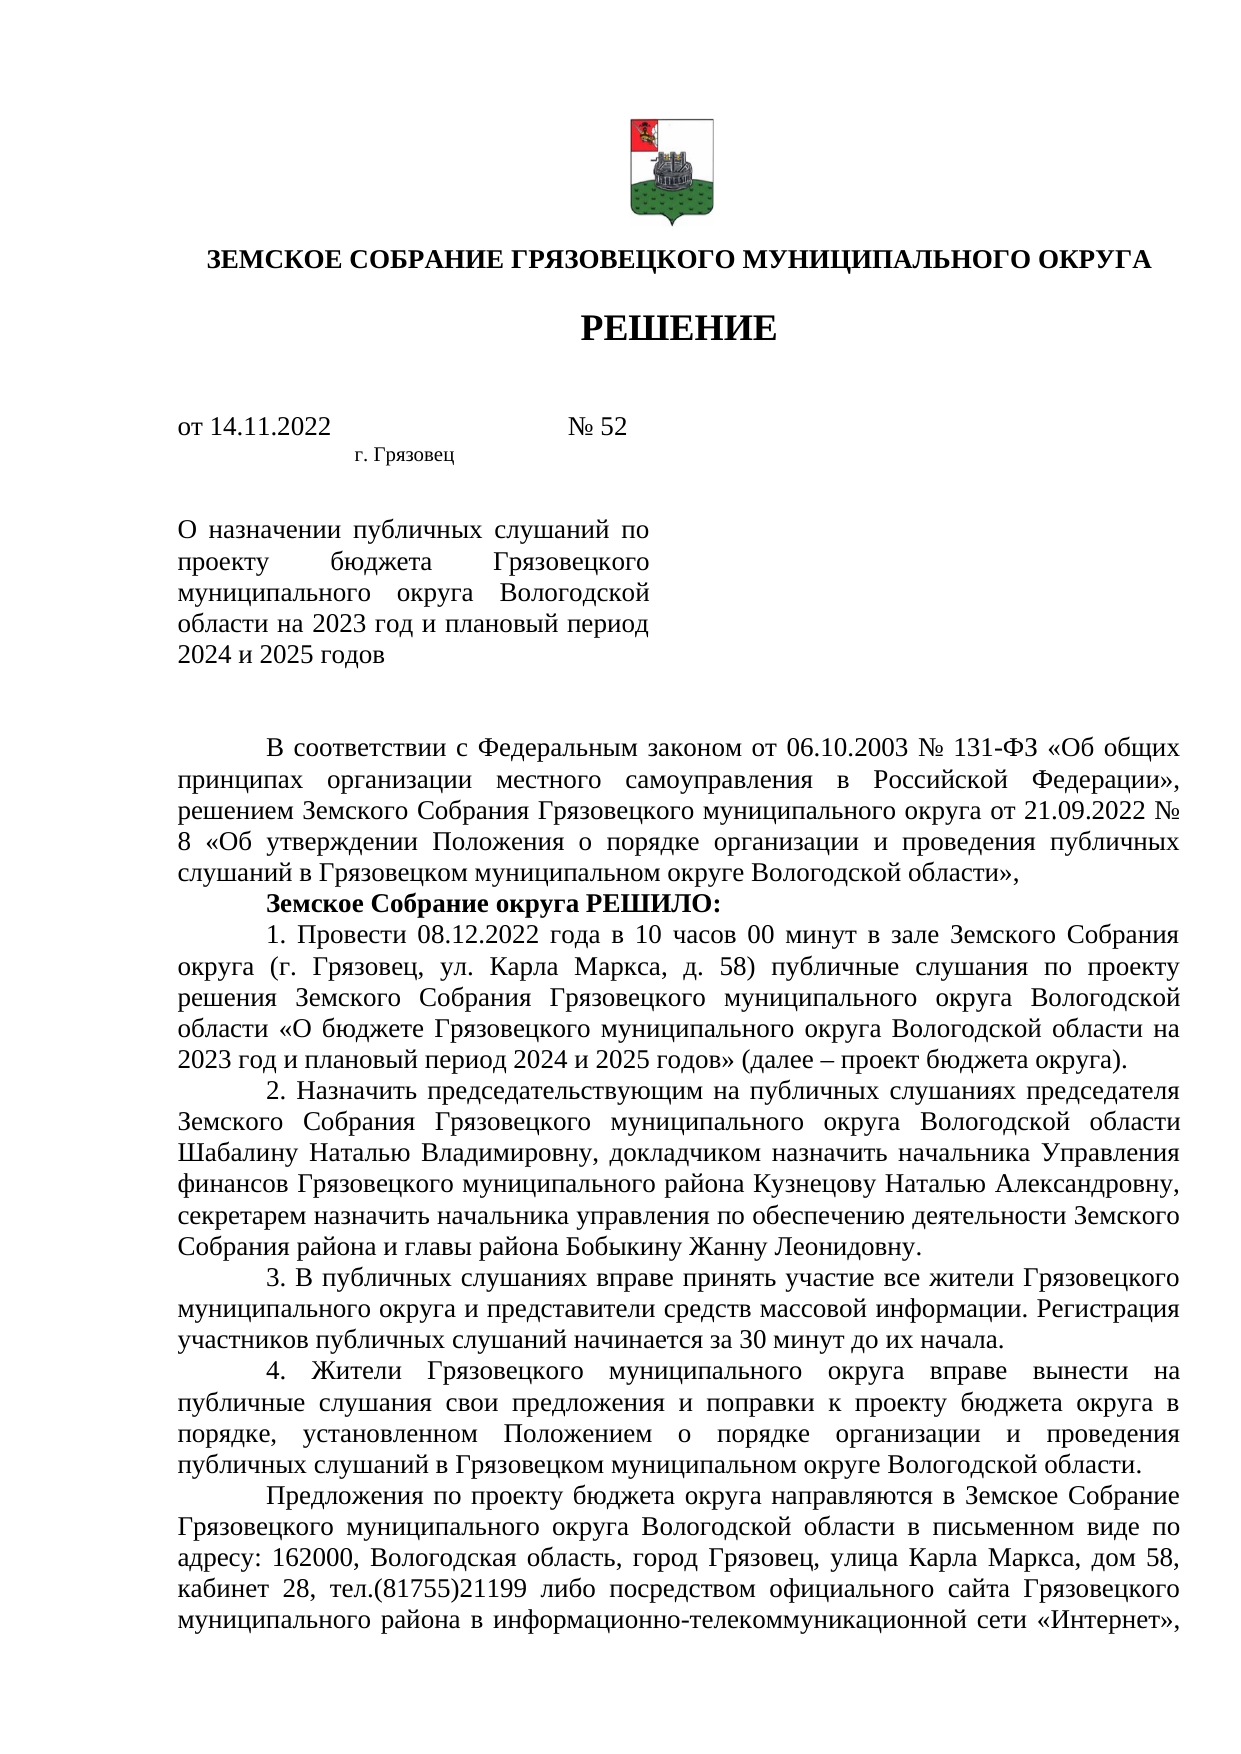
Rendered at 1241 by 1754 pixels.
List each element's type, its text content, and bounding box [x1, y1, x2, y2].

picture [629, 118, 714, 227]
text 2. Назначить председательствующим на публичных слушаниях председателя Земского Собрания Грязовецкого муниципального округа Вологодской области Шабалину Наталью Владимировну, докладчиком назначить начальника Управления финансов Грязовецкого муниципального района Кузнецову Наталью Александровну, секретарем назначить начальника управления по обеспечению деятельности Земского Собрания района и главы района Бобыкину Жанну Леонидовну. [177, 1074, 1181, 1261]
text от 14.11.2022 № 52 [177, 410, 664, 442]
text В соответствии с Федеральным законом от 06.10.2003 № 131-ФЗ «Об общих принципах организации местного самоуправления в Российской Федерации», решением Земского Собрания Грязовецкого муниципального округа от 21.09.2022 № 8 «Об утверждении Положения о порядке организации и проведения публичных слушаний в Грязовецком муниципальном округе Вологодской области», [177, 732, 1181, 887]
text 3. В публичных слушаниях вправе принять участие все жители Грязовецкого муниципального округа и представители средств массовой информации. Регистрация участников публичных слушаний начинается за 30 минут до их начала. [177, 1261, 1181, 1354]
text О назначении публичных слушаний по проекту бюджета Грязовецкого муниципального округа Вологодской области на 2023 год и плановый период 2024 и 2025 годов [177, 513, 650, 669]
text 1. Провести 08.12.2022 года в 10 часов 00 минут в зале Земского Собрания округа (г. Грязовец, ул. Карла Маркса, д. 58) публичные слушания по проекту решения Земского Собрания Грязовецкого муниципального округа Вологодской области «О бюджете Грязовецкого муниципального округа Вологодской области на 2023 год и плановый период 2024 и 2025 годов» (далее – проект бюджета округа). [177, 918, 1181, 1074]
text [177, 1479, 1181, 1635]
text РЕШЕНИЕ [177, 305, 1181, 348]
text Земское Собрание округа РЕШИЛО: [177, 887, 1181, 918]
text ЗЕМСКОЕ СОБРАНИЕ ГРЯЗОВЕЦКОГО МУНИЦИПАЛЬНОГО ОКРУГА [177, 243, 1181, 274]
text 4. Жители Грязовецкого муниципального округа вправе вынести на публичные слушания свои предложения и поправки к проекту бюджета округа в порядке, установленном Положением о порядке организации и проведения публичных слушаний в Грязовецком муниципальном округе Вологодской области. [177, 1354, 1181, 1479]
text г. Грязовец [177, 442, 664, 466]
